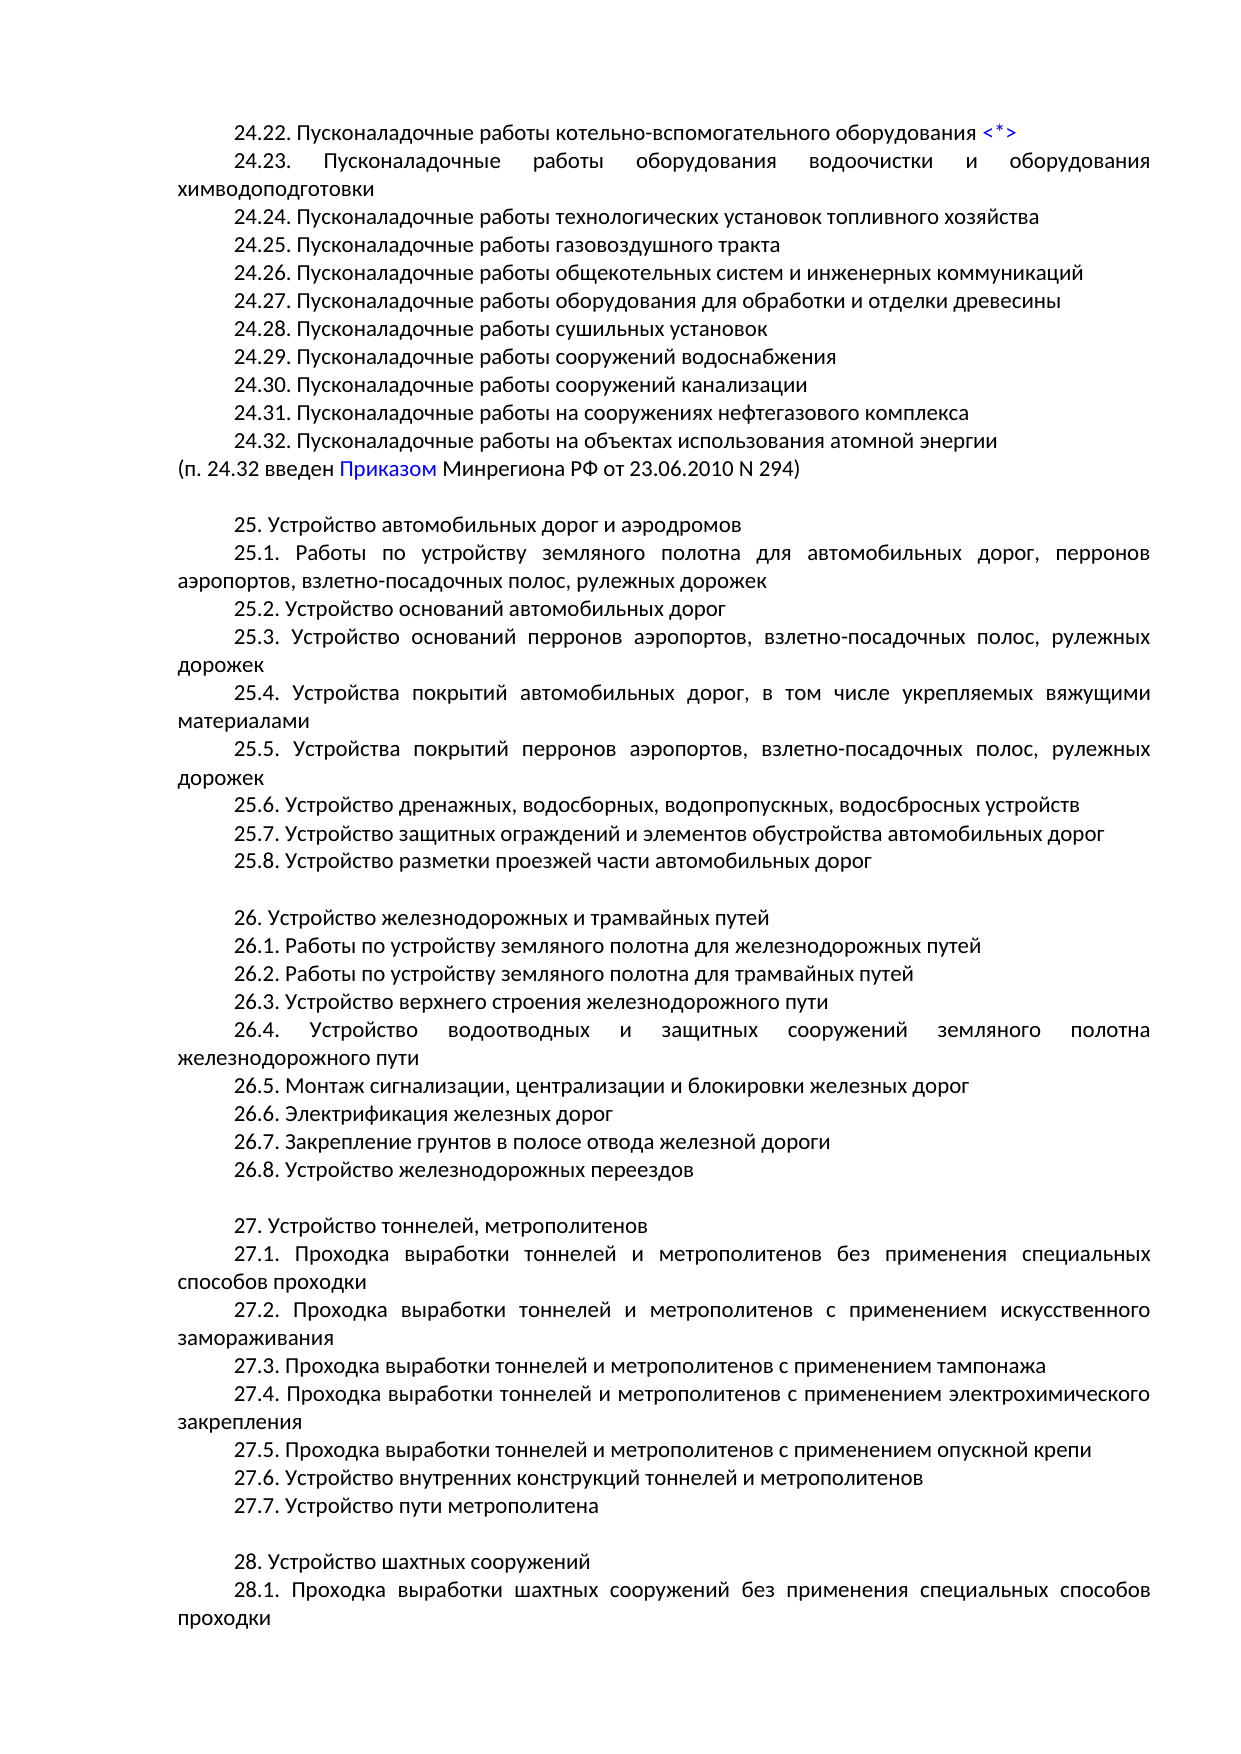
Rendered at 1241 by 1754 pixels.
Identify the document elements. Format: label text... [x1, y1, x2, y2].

text 27.7. Устройство пути метрополитена [177, 1491, 1152, 1519]
text 26.1. Работы по устройству земляного полотна для железнодорожных путей [177, 931, 1152, 959]
text 25.4. Устройства покрытий автомобильных дорог, в том числе укрепляемых вяжущими материалами [177, 678, 1152, 734]
text 27.3. Проходка выработки тоннелей и метрополитенов с применением тампонажа [177, 1351, 1152, 1379]
text (п. 24.32 введен Приказом Минрегиона РФ от 23.06.2010 N 294) [177, 454, 1152, 482]
text 24.22. Пусконаладочные работы котельно-вспомогательного оборудования <*> [177, 118, 1152, 146]
text 25.5. Устройства покрытий перронов аэропортов, взлетно-посадочных полос, рулежных дорожек [177, 734, 1152, 791]
text 24.32. Пусконаладочные работы на объектах использования атомной энергии [177, 426, 1152, 454]
text 25.3. Устройство оснований перронов аэропортов, взлетно-посадочных полос, рулежных дорожек [177, 622, 1152, 678]
text 26.2. Работы по устройству земляного полотна для трамвайных путей [177, 959, 1152, 987]
text 26.8. Устройство железнодорожных переездов [177, 1155, 1152, 1183]
text 26.3. Устройство верхнего строения железнодорожного пути [177, 987, 1152, 1015]
text 28.1. Проходка выработки шахтных сооружений без применения специальных способов проходки [177, 1575, 1152, 1631]
text 24.29. Пусконаладочные работы сооружений водоснабжения [177, 342, 1152, 370]
text 24.24. Пусконаладочные работы технологических установок топливного хозяйства [177, 202, 1152, 230]
text 26.7. Закрепление грунтов в полосе отвода железной дороги [177, 1127, 1152, 1155]
text 24.26. Пусконаладочные работы общекотельных систем и инженерных коммуникаций [177, 258, 1152, 286]
text 27.4. Проходка выработки тоннелей и метрополитенов с применением электрохимического закрепления [177, 1379, 1152, 1435]
text 26.5. Монтаж сигнализации, централизации и блокировки железных дорог [177, 1071, 1152, 1099]
text 24.30. Пусконаладочные работы сооружений канализации [177, 370, 1152, 398]
text 25.6. Устройство дренажных, водосборных, водопропускных, водосбросных устройств [177, 791, 1152, 819]
text 26. Устройство железнодорожных и трамвайных путей [177, 903, 1152, 931]
text 27. Устройство тоннелей, метрополитенов [177, 1211, 1152, 1239]
text 27.1. Проходка выработки тоннелей и метрополитенов без применения специальных способов проходки [177, 1239, 1152, 1295]
text 28. Устройство шахтных сооружений [177, 1547, 1152, 1575]
text 25. Устройство автомобильных дорог и аэродромов [177, 510, 1152, 538]
text 25.1. Работы по устройству земляного полотна для автомобильных дорог, перронов аэропортов, взлетно-посадочных полос, рулежных дорожек [177, 538, 1152, 594]
text 24.28. Пусконаладочные работы сушильных установок [177, 314, 1152, 342]
text 26.4. Устройство водоотводных и защитных сооружений земляного полотна железнодорожного пути [177, 1015, 1152, 1071]
text 25.8. Устройство разметки проезжей части автомобильных дорог [177, 847, 1152, 875]
text 27.6. Устройство внутренних конструкций тоннелей и метрополитенов [177, 1463, 1152, 1491]
text 24.31. Пусконаладочные работы на сооружениях нефтегазового комплекса [177, 398, 1152, 426]
text 27.5. Проходка выработки тоннелей и метрополитенов с применением опускной крепи [177, 1435, 1152, 1463]
text 24.23. Пусконаладочные работы оборудования водоочистки и оборудования химводоподготовки [177, 146, 1152, 202]
text 24.25. Пусконаладочные работы газовоздушного тракта [177, 230, 1152, 258]
text 24.27. Пусконаладочные работы оборудования для обработки и отделки древесины [177, 286, 1152, 314]
text 25.2. Устройство оснований автомобильных дорог [177, 594, 1152, 622]
text 25.7. Устройство защитных ограждений и элементов обустройства автомобильных дорог [177, 819, 1152, 847]
text 26.6. Электрификация железных дорог [177, 1099, 1152, 1127]
text 27.2. Проходка выработки тоннелей и метрополитенов с применением искусственного замораживания [177, 1295, 1152, 1351]
